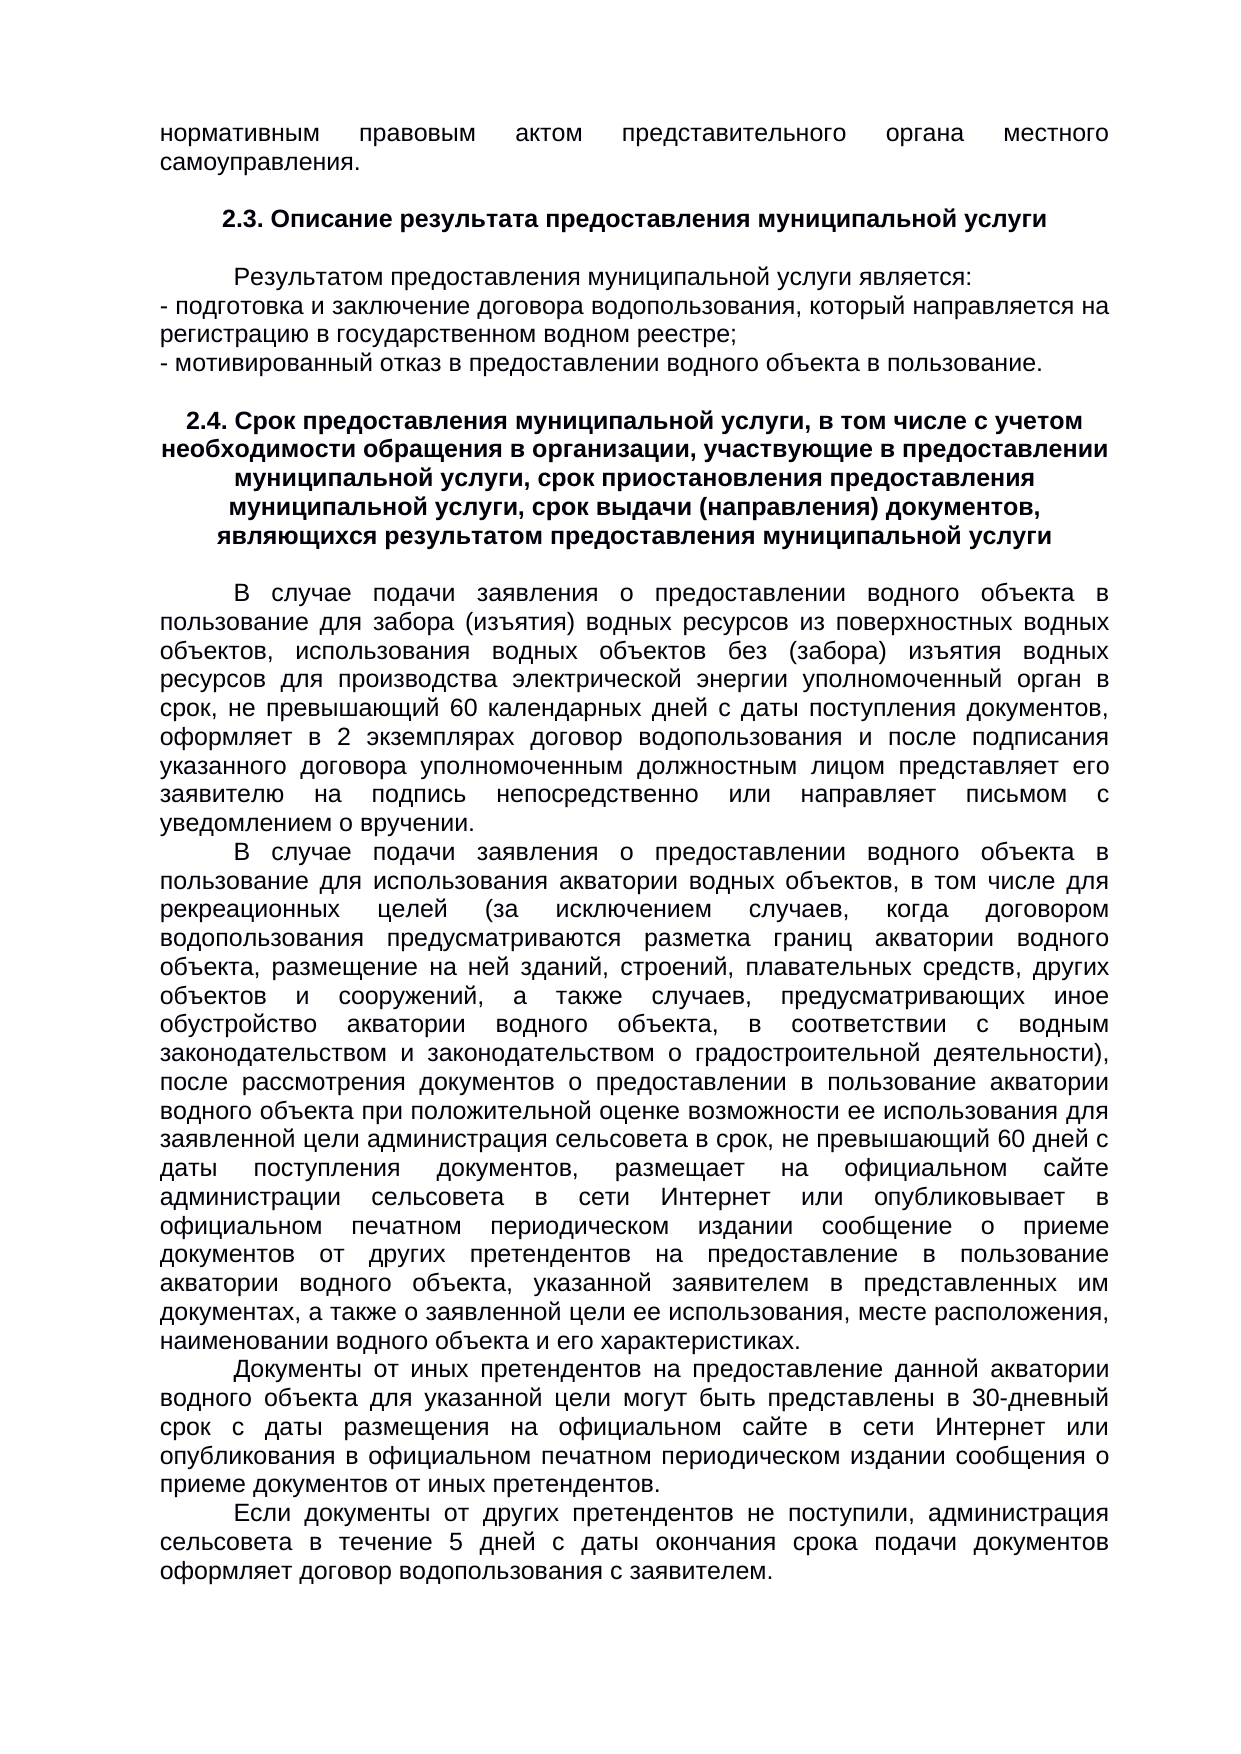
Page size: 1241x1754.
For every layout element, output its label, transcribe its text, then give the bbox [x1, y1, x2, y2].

text - подготовка и заключение договора водопользования, который направляется на регистрацию в государственном водном реестре; [159, 291, 1110, 348]
text В случае подачи заявления о предоставлении водного объекта в пользование для использования акватории водных объектов, в том числе для рекреационных целей (за исключением случаев, когда договором водопользования предусматриваются разметка границ акватории водного объекта, размещение на ней зданий, строений, плавательных средств, других объектов и сооружений, а также случаев, предусматривающих иное обустройство акватории водного объекта, в соответствии с водным законодательством и законодательством о градостроительной деятельности), после рассмотрения документов о предоставлении в пользование акватории водного объекта при положительной оценке возможности ее использования для заявленной цели администрация сельсовета в срок, не превышающий 60 дней с даты поступления документов, размещает на официальном сайте администрации сельсовета в сети Интернет или опубликовывает в официальном печатном периодическом издании сообщение о приеме документов от других претендентов на предоставление в пользование акватории водного объекта, указанной заявителем в представленных им документах, а также о заявленной цели ее использования, месте расположения, наименовании водного объекта и его характеристиках. [159, 837, 1110, 1354]
text - мотивированный отказ в предоставлении водного объекта в пользование. [159, 348, 1110, 377]
text Документы от иных претендентов на предоставление данной акватории водного объекта для указанной цели могут быть представлены в 30-дневный срок с даты размещения на официальном сайте в сети Интернет или опубликования в официальном печатном периодическом издании сообщения о приеме документов от иных претендентов. [159, 1354, 1110, 1498]
text 2.3. Описание результата предоставления муниципальной услуги [159, 204, 1110, 233]
text В случае подачи заявления о предоставлении водного объекта в пользование для забора (изъятия) водных ресурсов из поверхностных водных объектов, использования водных объектов без (забора) изъятия водных ресурсов для производства электрической энергии уполномоченный орган в срок, не превышающий 60 календарных дней с даты поступления документов, оформляет в 2 экземплярах договор водопользования и после подписания указанного договора уполномоченным должностным лицом представляет его заявителю на подпись непосредственно или направляет письмом с уведомлением о вручении. [159, 578, 1110, 837]
text Если документы от других претендентов не поступили, администрация сельсовета в течение 5 дней с даты окончания срока подачи документов оформляет договор водопользования с заявителем. [159, 1498, 1110, 1584]
text 2.4. Срок предоставления муниципальной услуги, в том числе с учетом необходимости обращения в организации, участвующие в предоставлении муниципальной услуги, срок приостановления предоставления муниципальной услуги, срок выдачи (направления) документов, являющихся результатом предоставления муниципальной услуги [159, 406, 1110, 549]
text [159, 118, 1110, 176]
text Результатом предоставления муниципальной услуги является: [159, 262, 1110, 291]
